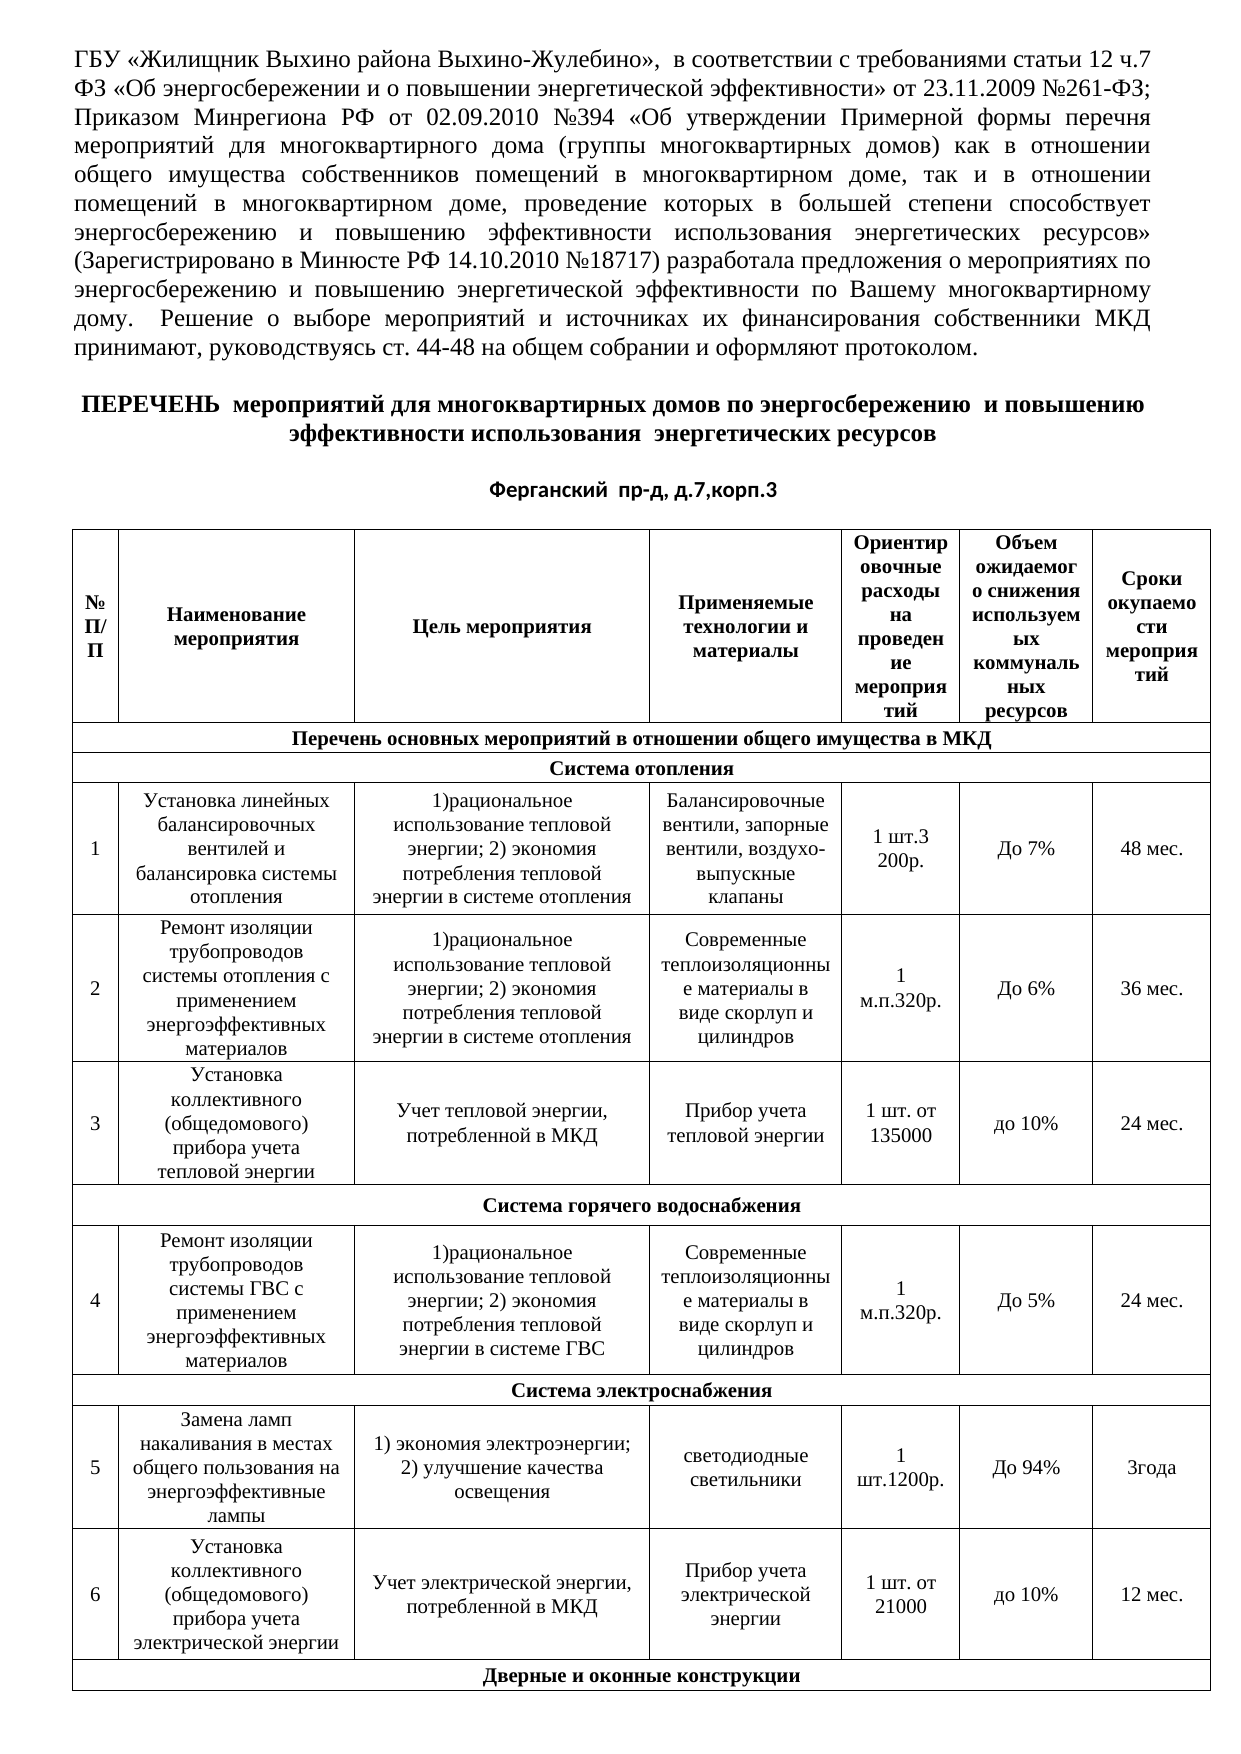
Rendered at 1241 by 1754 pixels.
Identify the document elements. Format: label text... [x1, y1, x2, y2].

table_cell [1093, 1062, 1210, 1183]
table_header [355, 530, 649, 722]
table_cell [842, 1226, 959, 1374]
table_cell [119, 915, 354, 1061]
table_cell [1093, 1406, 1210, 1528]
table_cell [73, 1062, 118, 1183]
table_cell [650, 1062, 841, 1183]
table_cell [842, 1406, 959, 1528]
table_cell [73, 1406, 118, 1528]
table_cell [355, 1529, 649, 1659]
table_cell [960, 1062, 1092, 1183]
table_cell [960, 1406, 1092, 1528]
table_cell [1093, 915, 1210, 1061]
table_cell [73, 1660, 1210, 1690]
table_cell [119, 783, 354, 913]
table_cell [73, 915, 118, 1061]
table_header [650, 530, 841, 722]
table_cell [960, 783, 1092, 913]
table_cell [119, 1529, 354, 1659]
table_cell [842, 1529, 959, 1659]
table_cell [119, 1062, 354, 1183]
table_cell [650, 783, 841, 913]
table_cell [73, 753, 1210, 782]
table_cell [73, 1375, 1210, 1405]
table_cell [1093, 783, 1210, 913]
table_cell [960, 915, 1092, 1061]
text Ферганский пр-д, д.7,корп.3 [74, 476, 1152, 504]
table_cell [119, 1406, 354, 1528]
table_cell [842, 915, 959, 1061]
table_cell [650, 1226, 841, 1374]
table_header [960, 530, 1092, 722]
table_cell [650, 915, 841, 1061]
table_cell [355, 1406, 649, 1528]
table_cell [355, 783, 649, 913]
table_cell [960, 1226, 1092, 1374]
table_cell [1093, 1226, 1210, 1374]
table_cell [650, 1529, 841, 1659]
text ГБУ «Жилищник Выхино района Выхино-Жулебино», в соответствии с требованиями статьи 12 ч.7 ФЗ «Об энергосбережении и о повышении энергетической эффективности» от 23.11.2009 №261-ФЗ; Приказом Минрегиона РФ от 02.09.2010 №394 «Об утверждении Примерной формы перечня мероприятий для многоквартирного дома (группы многоквартирных домов) как в отношении общего имущества собственников помещений в многоквартирном доме, так и в отношении помещений в многоквартирном доме, проведение которых в большей степени способствует энергосбережению и повышению эффективности использования энергетических ресурсов» (Зарегистрировано в Минюсте РФ 14.10.2010 №18717) разработала предложения о мероприятиях по энергосбережению и повышению энергетической эффективности по Вашему многоквартирному дому. Решение о выборе мероприятий и источниках их финансирования собственники МКД принимают, руководствуясь ст. 44-48 на общем собрании и оформляют протоколом. [74, 44, 1152, 361]
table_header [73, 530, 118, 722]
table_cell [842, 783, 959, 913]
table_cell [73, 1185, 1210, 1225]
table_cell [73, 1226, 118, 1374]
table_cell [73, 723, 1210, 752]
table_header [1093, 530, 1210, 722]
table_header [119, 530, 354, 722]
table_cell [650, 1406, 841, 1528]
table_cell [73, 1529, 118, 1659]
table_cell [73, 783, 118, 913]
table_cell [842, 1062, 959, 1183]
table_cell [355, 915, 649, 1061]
text ПЕРЕЧЕНЬ мероприятий для многоквартирных домов по энергосбережению и повышению эффективности использования энергетических ресурсов [74, 389, 1152, 447]
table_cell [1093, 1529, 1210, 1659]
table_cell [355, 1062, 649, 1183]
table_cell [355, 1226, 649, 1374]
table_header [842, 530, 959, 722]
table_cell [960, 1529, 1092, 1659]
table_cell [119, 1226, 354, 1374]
